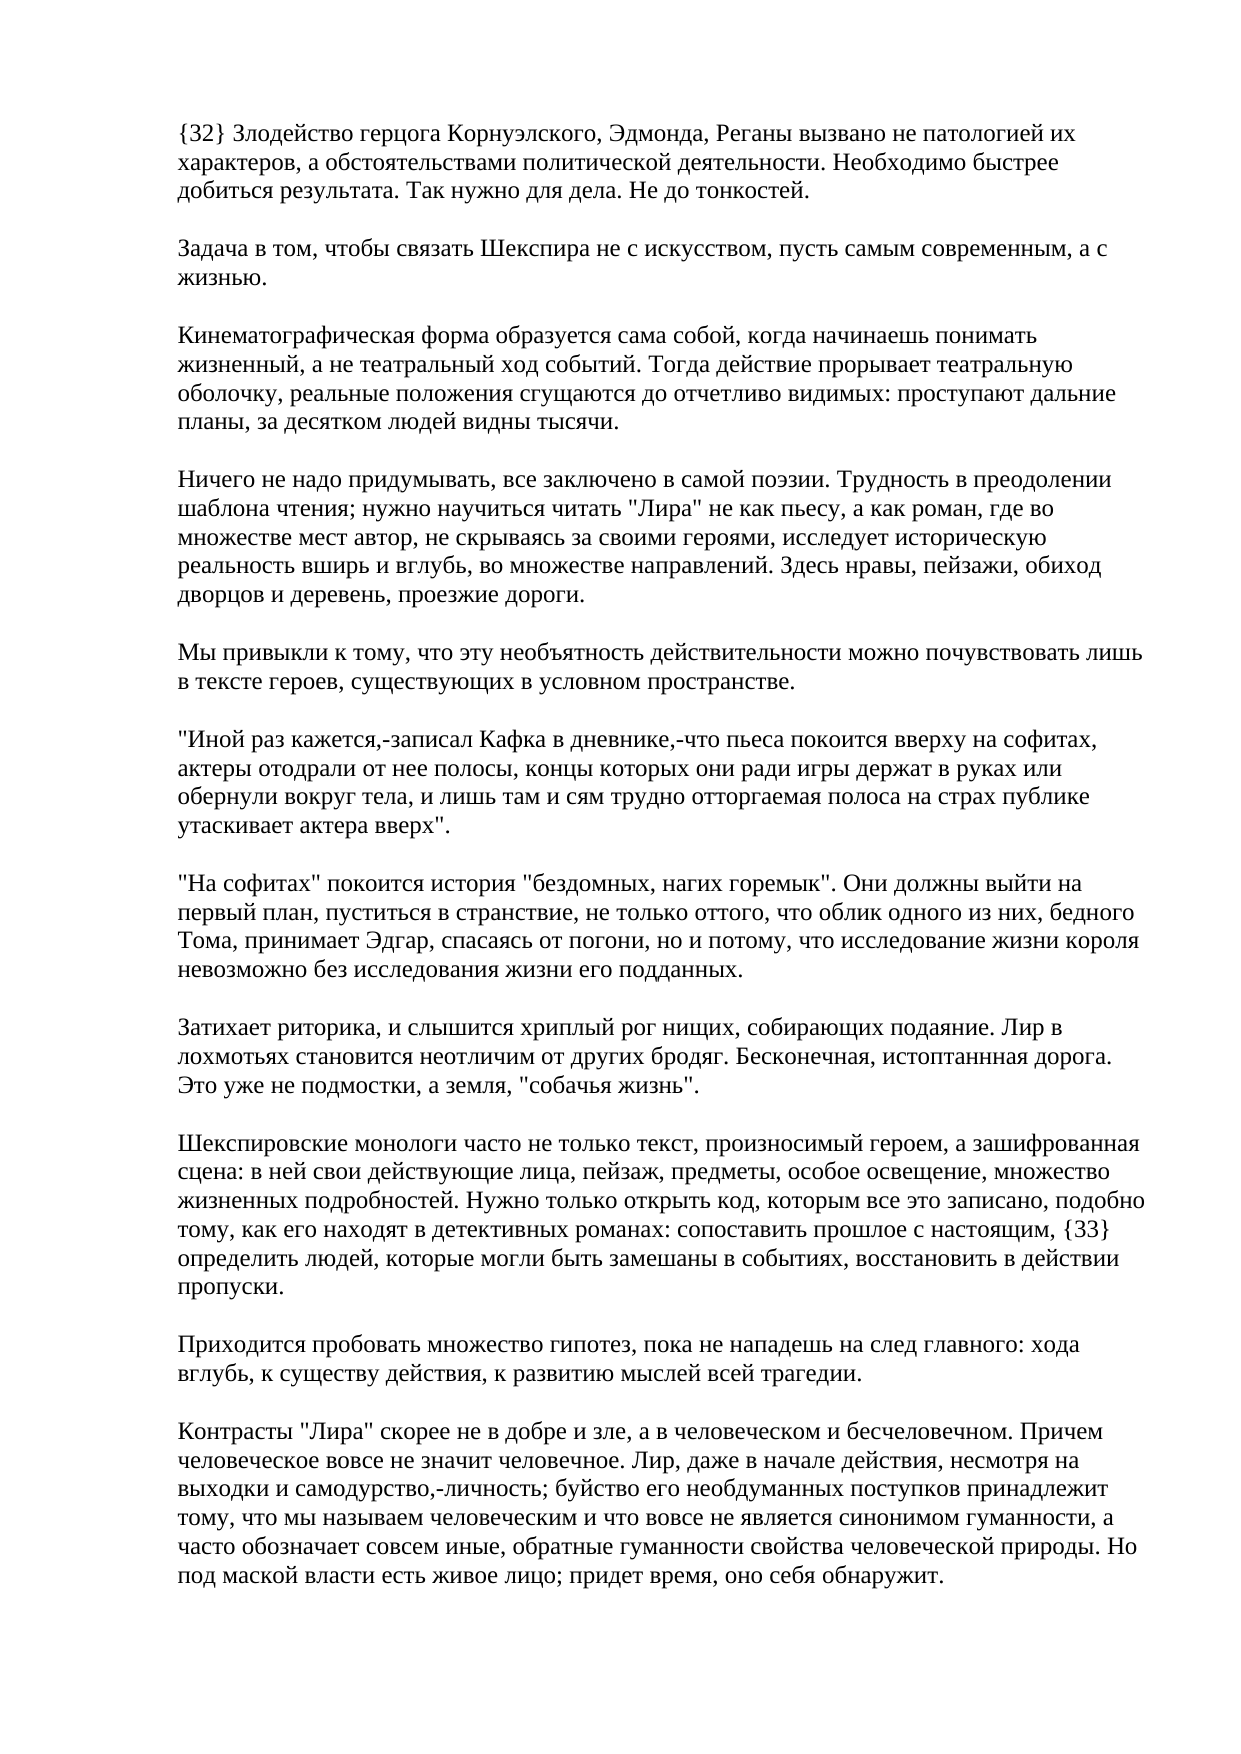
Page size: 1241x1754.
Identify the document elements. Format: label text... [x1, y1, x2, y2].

text Кинематографическая форма образуется сама собой, когда начинаешь понимать жизненный, а не театральный ход событий. Тогда действие прорывает театральную оболочку, реальные положения сгущаются до отчетливо видимых: проступают дальние планы, за десятком людей видны тысячи. [177, 320, 1152, 435]
text Мы привыкли к тому, что эту необъятность действительности можно почувствовать лишь в тексте героев, существующих в условном пространстве. [177, 637, 1152, 695]
text Ничего не надо придумывать, все заключено в самой поэзии. Трудность в преодолении шаблона чтения; нужно научиться читать "Лира" не как пьесу, а как роман, где во множестве мест автор, не скрываясь за своими героями, исследует историческую реальность вширь и вглубь, во множестве направлений. Здесь нравы, пейзажи, обиход дворцов и деревень, проезжие дороги. [177, 464, 1152, 608]
text Затихает риторика, и слышится хриплый рог нищих, собирающих подаяние. Лир в лохмотьях становится неотличим от других бродяг. Бесконечная, истоптаннная дорога. Это уже не подмостки, а земля, "собачья жизнь". [177, 1012, 1152, 1098]
text Задача в том, чтобы связать Шекспира не с искусством, пусть самым современным, а с жизнью. [177, 233, 1152, 291]
text Приходится пробовать множество гипотез, пока не нападешь на след главного: хода вглубь, к существу действия, к развитию мыслей всей трагедии. [177, 1329, 1152, 1387]
text "Иной раз кажется,-записал Кафка в дневнике,-что пьеса покоится вверху на софитах, актеры отодрали от нее полосы, концы которых они ради игры держат в руках или обернули вокруг тела, и лишь там и сям трудно отторгаемая полоса на страх публике утаскивает актера вверх". [177, 724, 1152, 839]
text Контрасты "Лира" скорее не в добре и зле, а в человеческом и бесчеловечном. Причем человеческое вовсе не значит человечное. Лир, даже в начале действия, несмотря на выходки и самодурство,-личность; буйство его необдуманных поступков принадлежит тому, что мы называем человеческим и что вовсе не является синонимом гуманности, а часто обозначает совсем иные, обратные гуманности свойства человеческой природы. Но под маской власти есть живое лицо; придет время, оно себя обнаружит. [177, 1416, 1152, 1588]
text {32} Злодейство герцога Корнуэлского, Эдмонда, Реганы вызвано не патологией их характеров, а обстоятельствами политической деятельности. Необходимо быстрее добиться результата. Так нужно для дела. Не до тонкостей. [177, 118, 1152, 204]
text "На софитах" покоится история "бездомных, нагих горемык". Они должны выйти на первый план, пуститься в странствие, не только оттого, что облик одного из них, бедного Тома, принимает Эдгар, спасаясь от погони, но и потому, что исследование жизни короля невозможно без исследования жизни его подданных. [177, 868, 1152, 983]
text Шекспировские монологи часто не только текст, произносимый героем, а зашифрованная сцена: в ней свои действующие лица, пейзаж, предметы, особое освещение, множество жизненных подробностей. Нужно только открыть код, которым все это записано, подобно тому, как его находят в детективных романах: сопоставить прошлое с настоящим, {33} определить людей, которые могли быть замешаны в событиях, восстановить в действии пропуски. [177, 1128, 1152, 1300]
